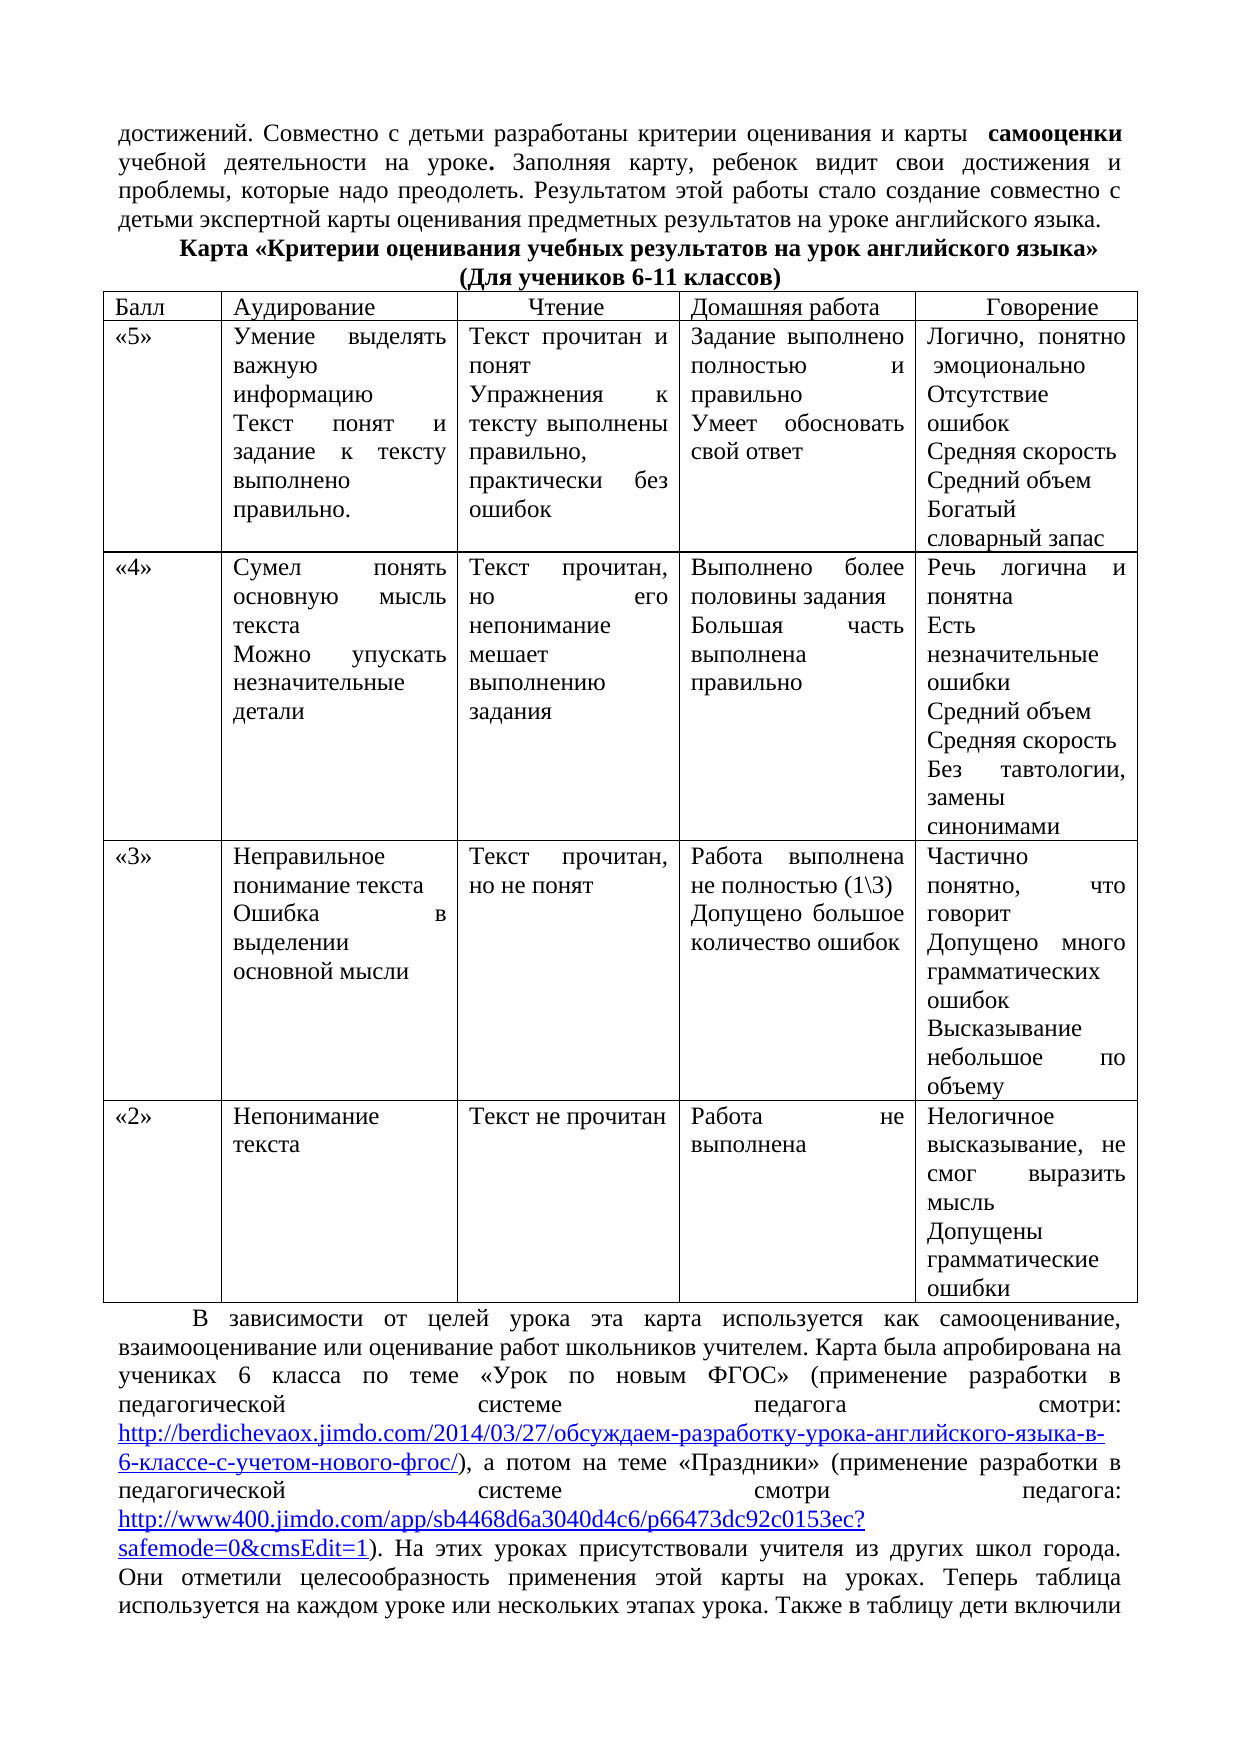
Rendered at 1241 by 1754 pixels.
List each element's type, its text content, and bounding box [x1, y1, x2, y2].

table_cell Текст прочитан и понят Упражнения к тексту выполнены правильно, практически без ошибок [458, 321, 679, 551]
table_cell Неправильное понимание текста Ошибка в выделении основной мысли [222, 841, 457, 1100]
table_cell Логично, понятно эмоционально Отсутствие ошибок Средняя скорость Средний объем Богатый словарный запас [916, 321, 1137, 551]
table_cell Текст прочитан, но не понят [458, 841, 679, 1100]
table_cell Задание выполнено полностью и правильно Умеет обосновать свой ответ [680, 321, 915, 551]
table_header Балл [104, 292, 221, 320]
table_header Аудирование [222, 292, 457, 320]
table_cell Непонимание текста [222, 1101, 457, 1302]
table_cell Текст не прочитан [458, 1101, 679, 1302]
table_cell «3» [104, 841, 221, 1100]
table_cell «2» [104, 1101, 221, 1302]
table_cell Умение выделять важную информацию Текст понят и задание к тексту выполнено правильно. [222, 321, 457, 551]
table_cell Речь логична и понятна Есть незначительные ошибки Средний объем Средняя скорость Без тавтологии, замены синонимами [916, 553, 1137, 840]
table_header Домашняя работа [680, 292, 915, 320]
table_cell Работа не выполнена [680, 1101, 915, 1302]
table_header Говорение [916, 292, 1137, 320]
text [118, 118, 1122, 233]
text Карта «Критерии оценивания учебных результатов на урок английского языка» (Для учеников 6-11 классов) [118, 233, 1122, 291]
table_cell Нелогичное высказывание, не смог выразить мысль Допущены грамматические ошибки [916, 1101, 1137, 1302]
table_cell Текст прочитан, но его непонимание мешает выполнению задания [458, 553, 679, 840]
table_cell «4» [104, 553, 221, 840]
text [118, 1303, 1122, 1619]
table_cell Сумел понять основную мысль текста Можно упускать незначительные детали [222, 553, 457, 840]
table_cell «5» [104, 321, 221, 551]
table_cell Работа выполнена не полностью (1\3) Допущено большое количество ошибок [680, 841, 915, 1100]
table_cell Выполнено более половины задания Большая часть выполнена правильно [680, 553, 915, 840]
table_header Чтение [458, 292, 679, 320]
table_cell Частично понятно, что говорит Допущено много грамматических ошибок Высказывание небольшое по объему [916, 841, 1137, 1100]
